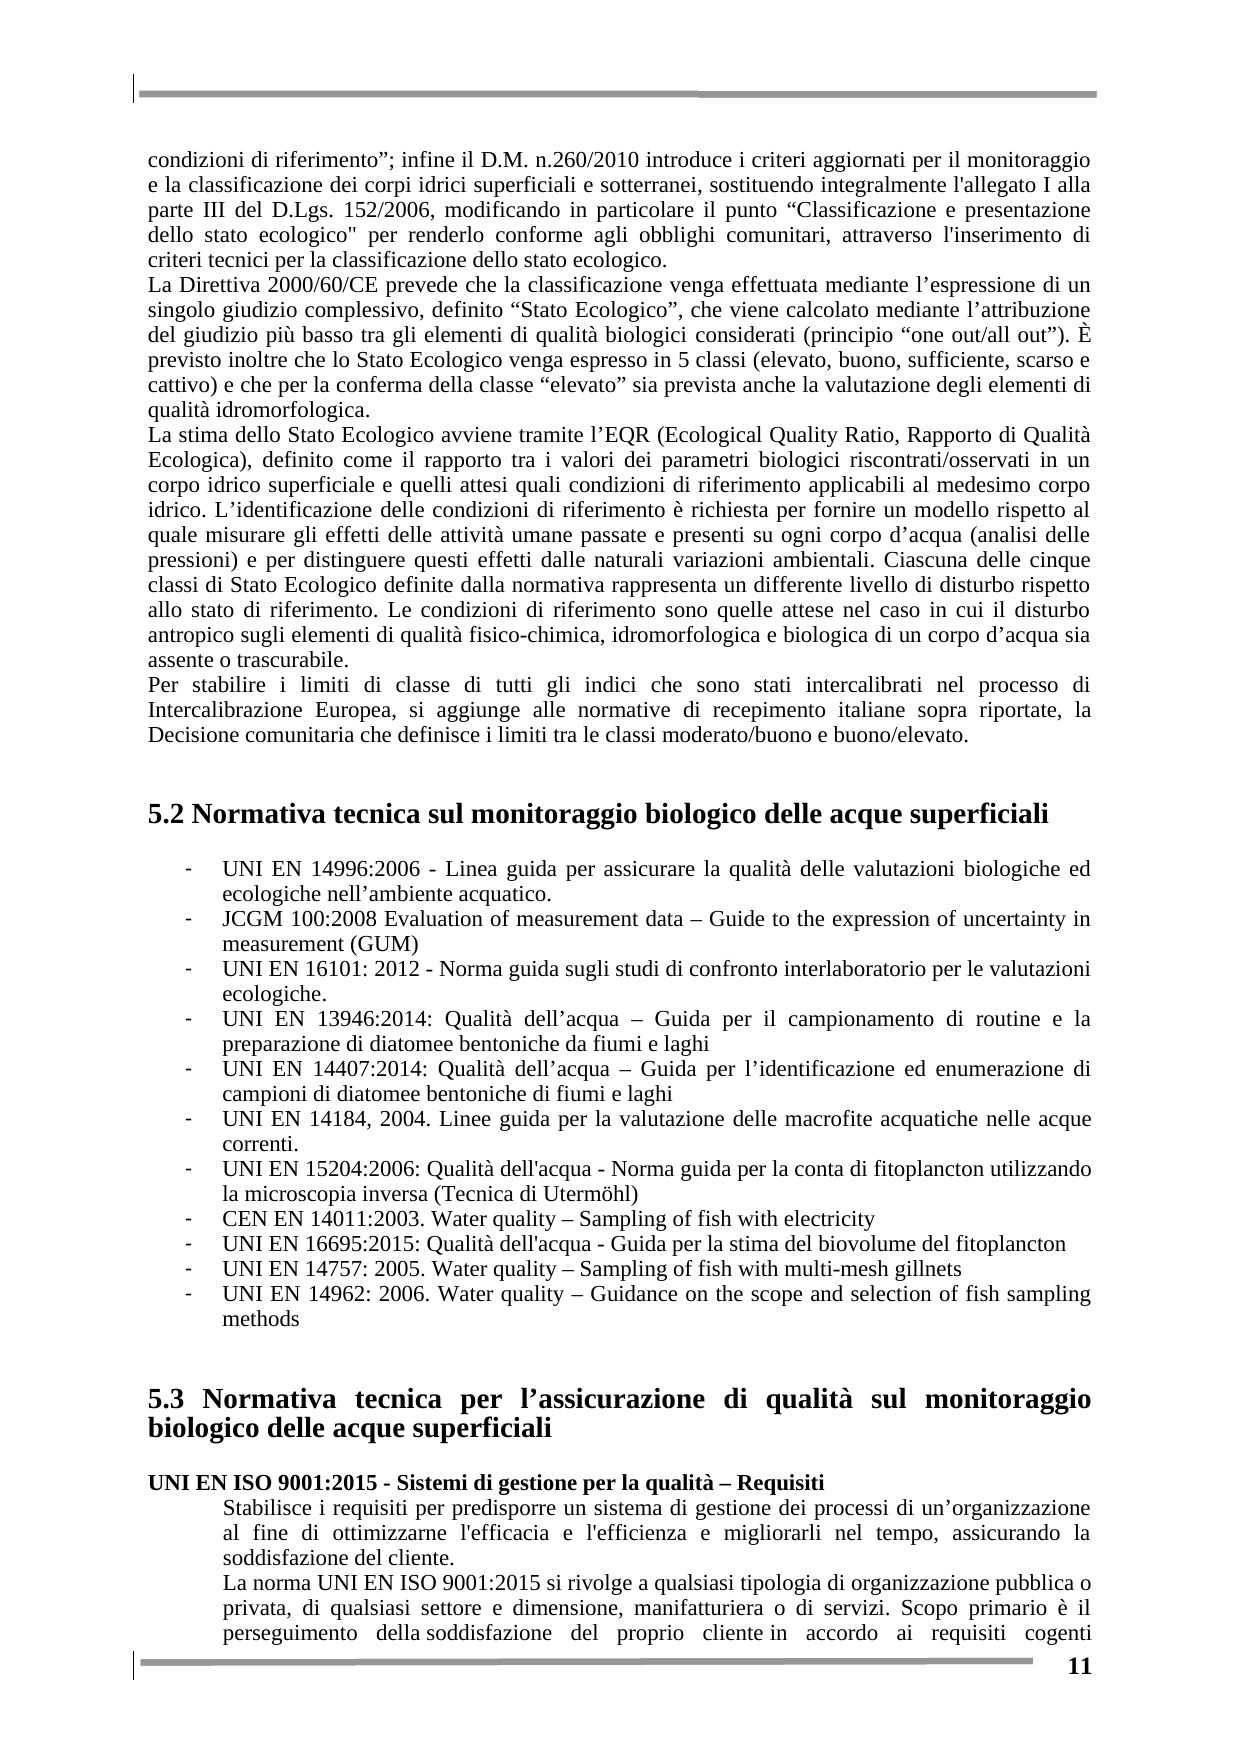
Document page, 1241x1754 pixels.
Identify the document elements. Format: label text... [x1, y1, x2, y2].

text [148, 148, 1092, 273]
list UNI EN 14962: 2006. Water quality – Guidance on the scope and selection of fish sampling methods [185, 1281, 1092, 1331]
text 5.2 Normativa tecnica sul monitoraggio biologico delle acque superficiali [148, 800, 1092, 829]
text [223, 1570, 1092, 1645]
list UNI EN 16695:2015: Qualità dell'acqua - Guida per la stima del biovolume del fitoplancton [185, 1231, 1092, 1256]
list CEN EN 14011:2003. Water quality – Sampling of fish with electricity [185, 1206, 1092, 1231]
list JCGM 100:2008 Evaluation of measurement data – Guide to the expression of uncertainty in measurement (GUM) [185, 906, 1092, 956]
list UNI EN 14757: 2005. Water quality – Sampling of fish with multi-mesh gillnets [185, 1256, 1092, 1281]
list UNI EN 14407:2014: Qualità dell’acqua – Guida per l’identificazione ed enumerazione di campioni di diatomee bentoniche di fiumi e laghi [185, 1056, 1092, 1106]
list UNI EN 14184, 2004. Linee guida per la valutazione delle macrofite acquatiche nelle acque correnti. [185, 1106, 1092, 1156]
text La Direttiva 2000/60/CE prevede che la classificazione venga effettuata mediante l’espressione di un singolo giudizio complessivo, definito “Stato Ecologico”, che viene calcolato mediante l’attribuzione del giudizio più basso tra gli elementi di qualità biologici considerati (principio “one out/all out”). È previsto inoltre che lo Stato Ecologico venga espresso in 5 classi (elevato, buono, sufficiente, scarso e cattivo) e che per la conferma della classe “elevato” sia prevista anche la valutazione degli elementi di qualità idromorfologica. [148, 273, 1092, 423]
list UNI EN 13946:2014: Qualità dell’acqua – Guida per il campionamento di routine e la preparazione di diatomee bentoniche da fiumi e laghi [185, 1006, 1092, 1056]
list UNI EN 16101: 2012 - Norma guida sugli studi di confronto interlaboratorio per le valutazioni ecologiche. [185, 956, 1092, 1006]
text 5.3 Normativa tecnica per l’assicurazione di qualità sul monitoraggio biologico delle acque superficiali [148, 1385, 1092, 1444]
text Stabilisce i requisiti per predisporre un sistema di gestione dei processi di un’organizzazione al fine di ottimizzarne l'efficacia e l'efficienza e migliorarli nel tempo, assicurando la soddisfazione del cliente. [223, 1495, 1092, 1570]
list UNI EN 14996:2006 - Linea guida per assicurare la qualità delle valutazioni biologiche ed ecologiche nell’ambiente acquatico. [185, 856, 1092, 906]
text La stima dello Stato Ecologico avviene tramite l’EQR (Ecological Quality Ratio, Rapporto di Qualità Ecologica), definito come il rapporto tra i valori dei parametri biologici riscontrati/osservati in un corpo idrico superficiale e quelli attesi quali condizioni di riferimento applicabili al medesimo corpo idrico. L’identificazione delle condizioni di riferimento è richiesta per fornire un modello rispetto al quale misurare gli effetti delle attività umane passate e presenti su ogni corpo d’acqua (analisi delle pressioni) e per distinguere questi effetti dalle naturali variazioni ambientali. Ciascuna delle cinque classi di Stato Ecologico definite dalla normativa rappresenta un differente livello di disturbo rispetto allo stato di riferimento. Le condizioni di riferimento sono quelle attese nel caso in cui il disturbo antropico sugli elementi di qualità fisico-chimica, idromorfologica e biologica di un corpo d’acqua sia assente o trascurabile. [148, 423, 1092, 673]
list UNI EN 15204:2006: Qualità dell'acqua - Norma guida per la conta di fitoplancton utilizzando la microscopia inversa (Tecnica di Utermöhl) [185, 1156, 1092, 1206]
text Per stabilire i limiti di classe di tutti gli indici che sono stati intercalibrati nel processo di Intercalibrazione Europea, si aggiunge alle normative di recepimento italiane sopra riportate, la Decisione comunitaria che definisce i limiti tra le classi moderato/buono e buono/elevato. [148, 673, 1092, 748]
text UNI EN ISO 9001:2015 - Sistemi di gestione per la qualità – Requisiti [148, 1470, 1092, 1495]
